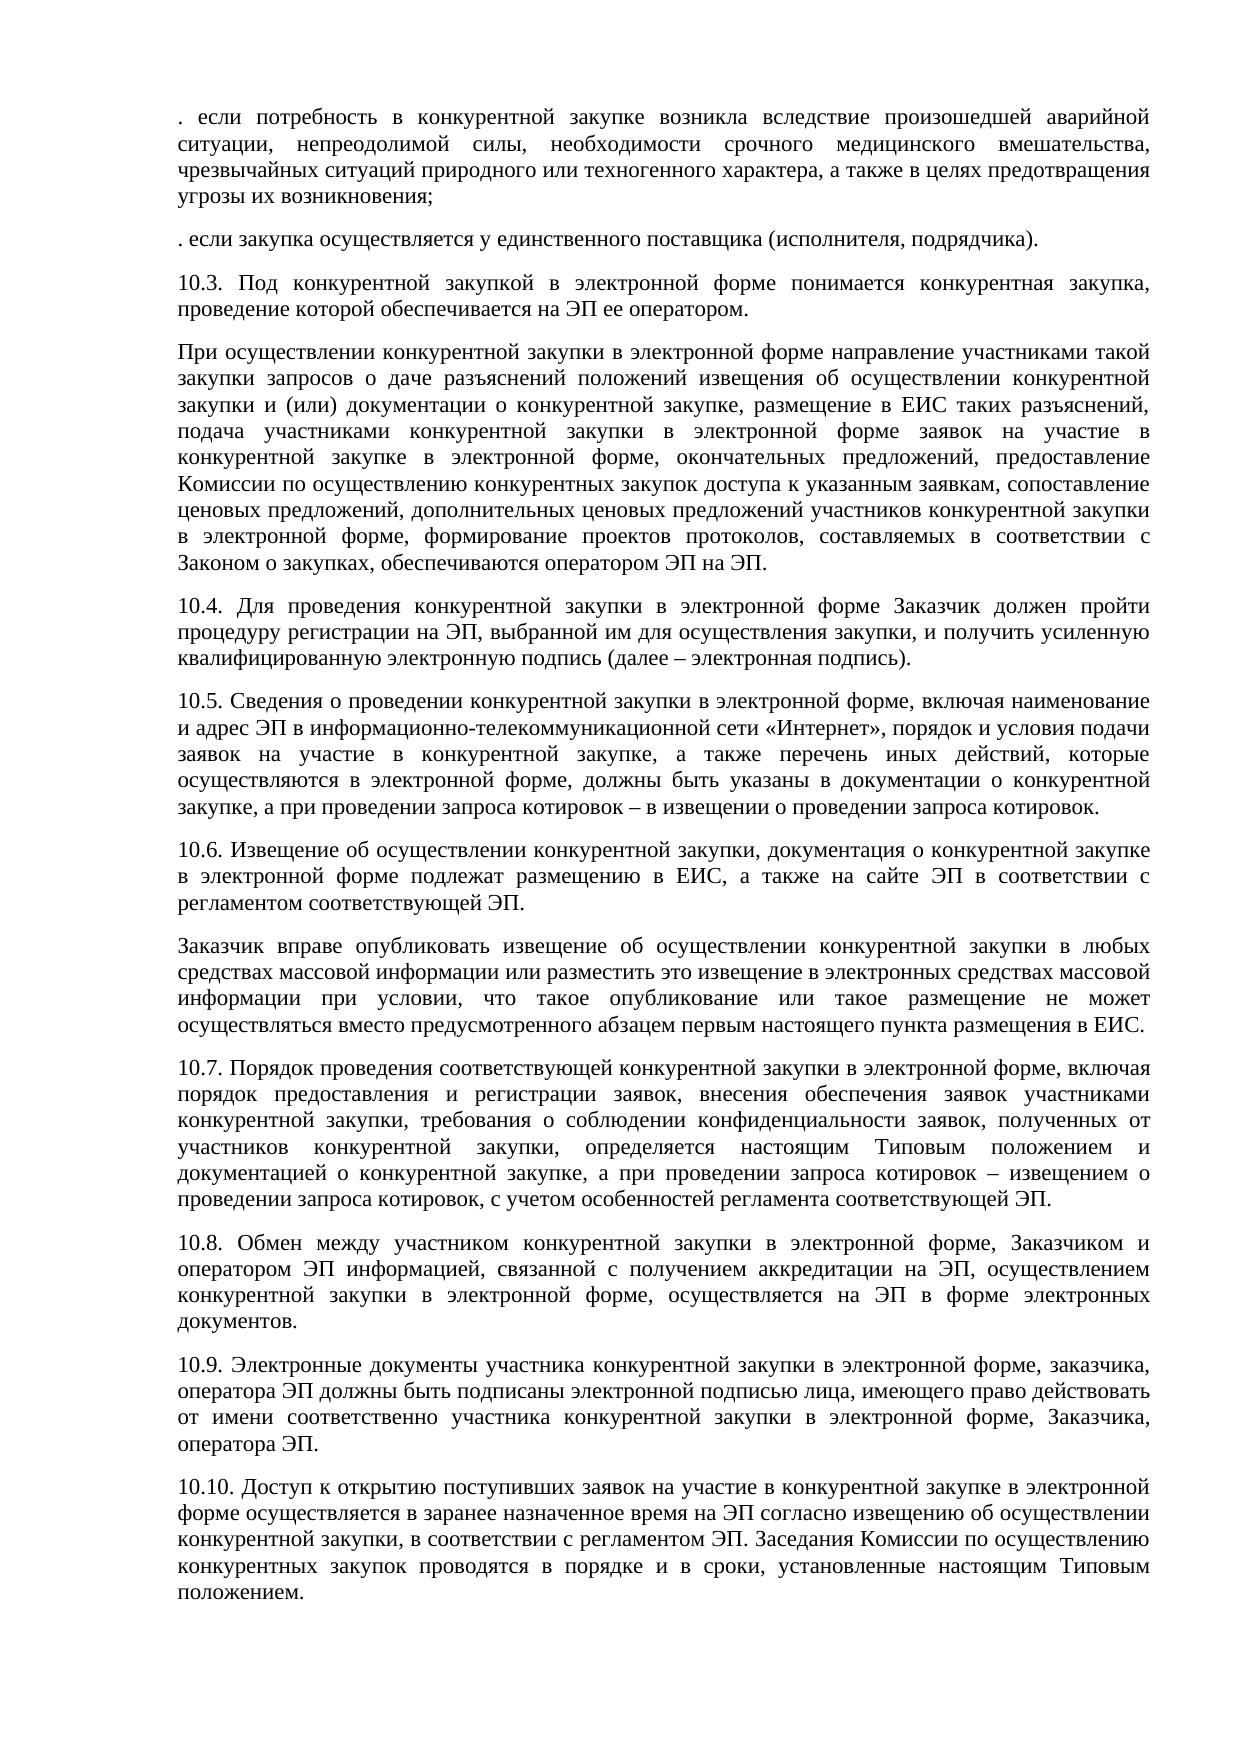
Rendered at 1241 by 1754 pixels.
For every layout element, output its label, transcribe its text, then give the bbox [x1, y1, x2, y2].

text 10.5. Сведения о проведении конкурентной закупки в электронной форме, включая наименование и адрес ЭП в информационно-телекоммуникационной сети «Интернет», порядок и условия подачи заявок на участие в конкурентной закупке, а также перечень иных действий, которые осуществляются в электронной форме, должны быть указаны в документации о конкурентной закупке, а при проведении запроса котировок – в извещении о проведении запроса котировок. [177, 687, 1152, 819]
text . если закупка осуществляется у единственного поставщика (исполнителя, подрядчика). [177, 226, 1152, 252]
text Заказчик вправе опубликовать извещение об осуществлении конкурентной закупки в любых средствах массовой информации или разместить это извещение в электронных средствах массовой информации при условии, что такое опубликование или такое размещение не может осуществляться вместо предусмотренного абзацем первым настоящего пункта размещения в ЕИС. [177, 932, 1152, 1037]
text 10.6. Извещение об осуществлении конкурентной закупки, документация о конкурентной закупке в электронной форме подлежат размещению в ЕИС, а также на сайте ЭП в соответствии с регламентом соответствующей ЭП. [177, 836, 1152, 915]
text 10.3. Под конкурентной закупкой в электронной форме понимается конкурентная закупка, проведение которой обеспечивается на ЭП ее оператором. [177, 268, 1152, 321]
text . если потребность в конкурентной закупке возникла вследствие произошедшей аварийной ситуации, непреодолимой силы, необходимости срочного медицинского вмешательства, чрезвычайных ситуаций природного или техногенного характера, а также в целях предотвращения угрозы их возникновения; [177, 103, 1152, 209]
text 10.9. Электронные документы участника конкурентной закупки в электронной форме, заказчика, оператора ЭП должны быть подписаны электронной подписью лица, имеющего право действовать от имени соответственно участника конкурентной закупки в электронной форме, Заказчика, оператора ЭП. [177, 1351, 1152, 1456]
text 10.10. Доступ к открытию поступивших заявок на участие в конкурентной закупке в электронной форме осуществляется в заранее назначенное время на ЭП согласно извещению об осуществлении конкурентной закупки, в соответствии с регламентом ЭП. Заседания Комиссии по осуществлению конкурентных закупок проводятся в порядке и в сроки, установленные настоящим Типовым положением. [177, 1473, 1152, 1604]
text 10.4. Для проведения конкурентной закупки в электронной форме Заказчик должен пройти процедуру регистрации на ЭП, выбранной им для осуществления закупки, и получить усиленную квалифицированную электронную подпись (далее – электронная подпись). [177, 592, 1152, 671]
text 10.8. Обмен между участником конкурентной закупки в электронной форме, Заказчиком и оператором ЭП информацией, связанной с получением аккредитации на ЭП, осуществлением конкурентной закупки в электронной форме, осуществляется на ЭП в форме электронных документов. [177, 1228, 1152, 1334]
text 10.7. Порядок проведения соответствующей конкурентной закупки в электронной форме, включая порядок предоставления и регистрации заявок, внесения обеспечения заявок участниками конкурентной закупки, требования о соблюдении конфиденциальности заявок, полученных от участников конкурентной закупки, определяется настоящим Типовым положением и документацией о конкурентной закупке, а при проведении запроса котировок – извещением о проведении запроса котировок, с учетом особенностей регламента соответствующей ЭП. [177, 1054, 1152, 1212]
text При осуществлении конкурентной закупки в электронной форме направление участниками такой закупки запросов о даче разъяснений положений извещения об осуществлении конкурентной закупки и (или) документации о конкурентной закупке, размещение в ЕИС таких разъяснений, подача участниками конкурентной закупки в электронной форме заявок на участие в конкурентной закупке в электронной форме, окончательных предложений, предоставление Комиссии по осуществлению конкурентных закупок доступа к указанным заявкам, сопоставление ценовых предложений, дополнительных ценовых предложений участников конкурентной закупки в электронной форме, формирование проектов протоколов, составляемых в соответствии с Законом о закупках, обеспечиваются оператором ЭП на ЭП. [177, 338, 1152, 575]
